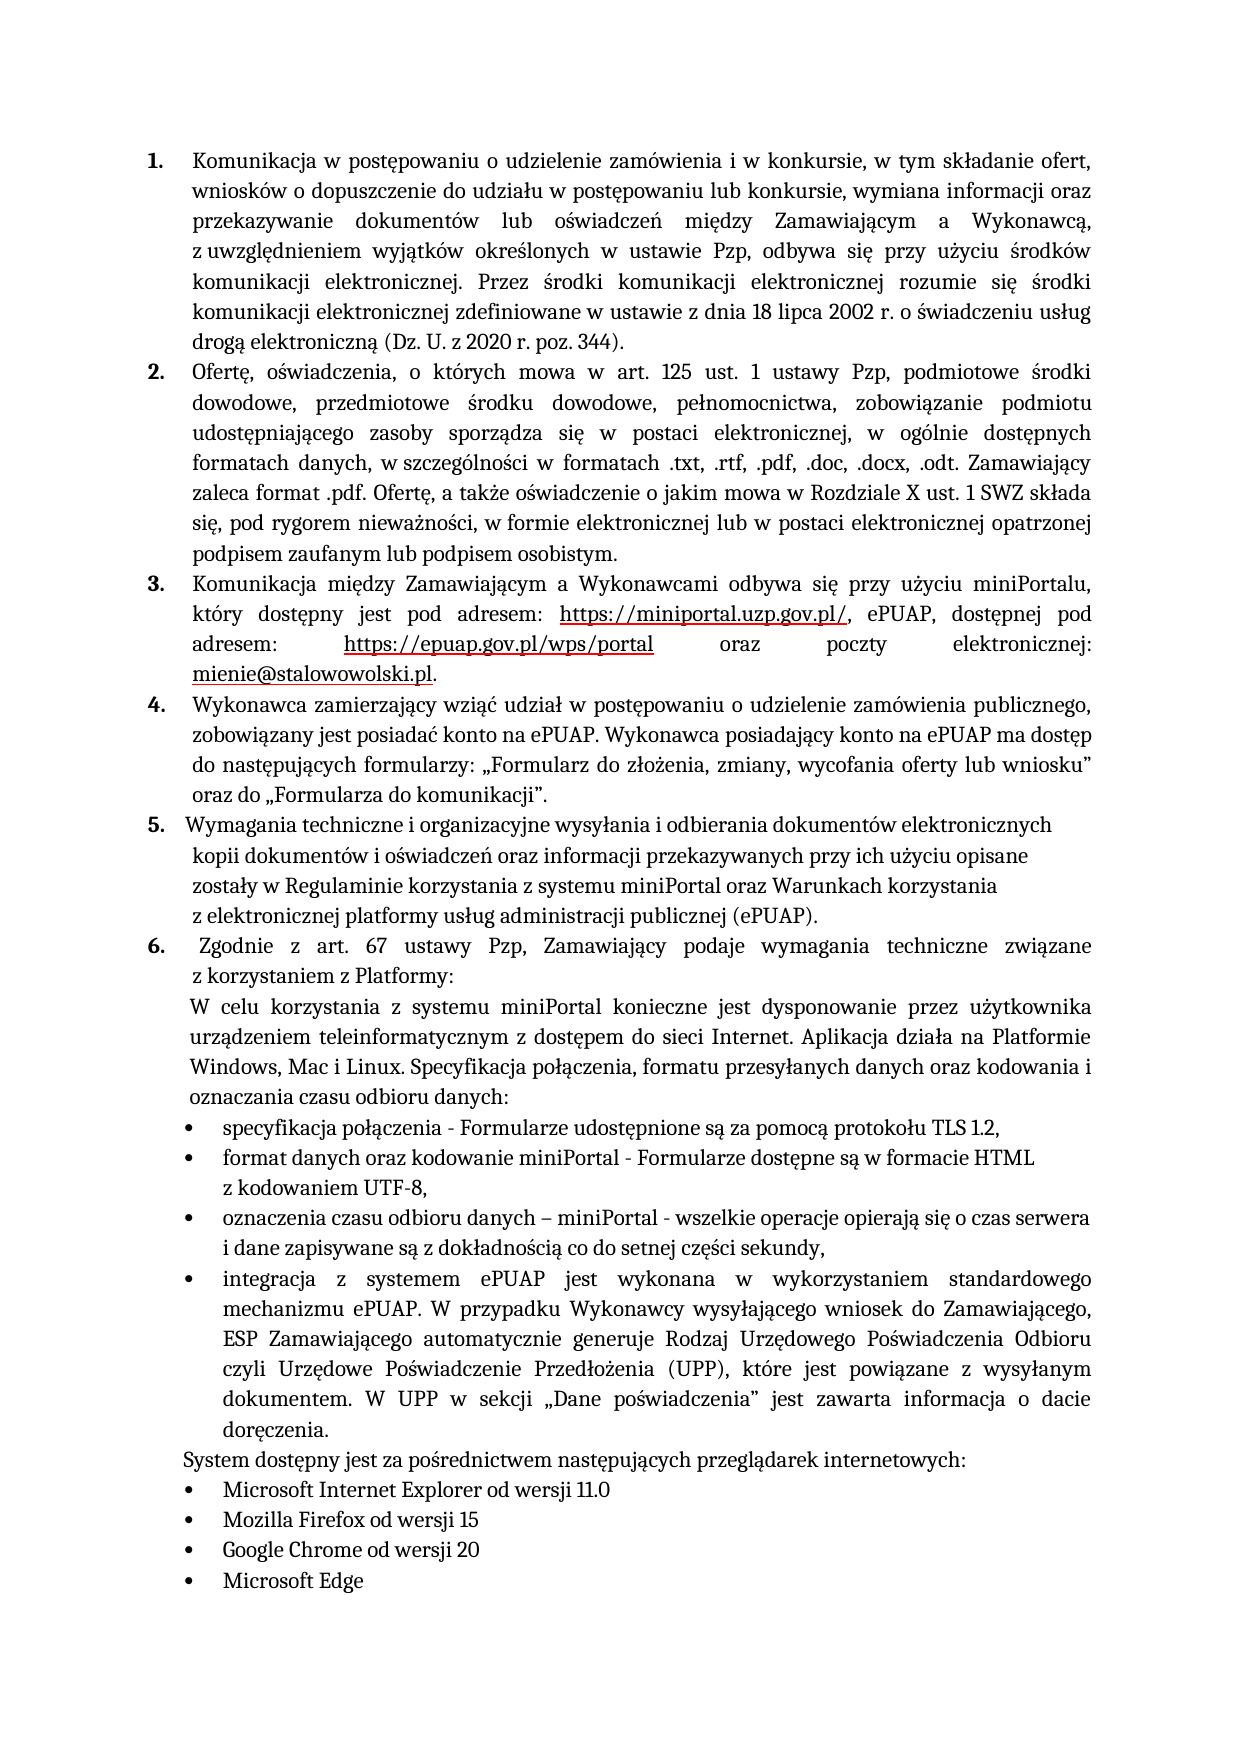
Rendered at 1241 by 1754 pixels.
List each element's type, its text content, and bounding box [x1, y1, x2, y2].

text 6. Zgodnie z art. 67 ustawy Pzp, Zamawiający podaje wymagania techniczne związane z korzystaniem z Platformy: [148, 933, 1092, 990]
text 1. Komunikacja w postępowaniu o udzielenie zamówienia i w konkursie, w tym składanie ofert, wniosków o dopuszczenie do udziału w postępowaniu lub konkursie, wymiana informacji oraz przekazywanie dokumentów lub oświadczeń między Zamawiającym a Wykonawcą, z uwzględnieniem wyjątków określonych w ustawie Pzp, odbywa się przy użyciu środków komunikacji elektronicznej. Przez środki komunikacji elektronicznej rozumie się środki komunikacji elektronicznej zdefiniowane w ustawie z dnia 18 lipca 2002 r. o świadczeniu usług drogą elektroniczną (Dz. U. z 2020 r. poz. 344). [148, 148, 1092, 355]
list Google Chrome od wersji 20 [185, 1537, 1092, 1564]
text System dostępny jest za pośrednictwem następujących przeglądarek internetowych: [177, 1447, 1092, 1473]
text 3. Komunikacja między Zamawiającym a Wykonawcami odbywa się przy użyciu miniPortalu, który dostępny jest pod adresem: https://miniportal.uzp.gov.pl/, ePUAP, dostępnej pod adresem: https://epuap.gov.pl/wps/portal oraz poczty elektronicznej: mienie@stalowowolski.pl. [148, 571, 1092, 688]
text 5. Wymagania techniczne i organizacyjne wysyłania i odbierania dokumentów elektronicznych kopii dokumentów i oświadczeń oraz informacji przekazywanych przy ich użyciu opisane zostały w Regulaminie korzystania z systemu miniPortal oraz Warunkach korzystania z elektronicznej platformy usług administracji publicznej (ePUAP). [148, 812, 1092, 929]
list specyfikacja połączenia - Formularze udostępnione są za pomocą protokołu TLS 1.2, [185, 1114, 1092, 1141]
list integracja z systemem ePUAP jest wykonana w wykorzystaniem standardowego mechanizmu ePUAP. W przypadku Wykonawcy wysyłającego wniosek do Zamawiającego, ESP Zamawiającego automatycznie generuje Rodzaj Urzędowego Poświadczenia Odbioru czyli Urzędowe Poświadczenie Przedłożenia (UPP), które jest powiązane z wysyłanym dokumentem. W UPP w sekcji „Dane poświadczenia” jest zawarta informacja o dacie doręczenia. [185, 1265, 1092, 1443]
list Microsoft Internet Explorer od wersji 11.0 [185, 1477, 1092, 1503]
list Microsoft Edge [185, 1567, 1092, 1594]
list oznaczenia czasu odbioru danych – miniPortal - wszelkie operacje opierają się o czas serwera i dane zapisywane są z dokładnością co do setnej części sekundy, [185, 1205, 1092, 1262]
text 2. Ofertę, oświadczenia, o których mowa w art. 125 ust. 1 ustawy Pzp, podmiotowe środki dowodowe, przedmiotowe środku dowodowe, pełnomocnictwa, zobowiązanie podmiotu udostępniającego zasoby sporządza się w postaci elektronicznej, w ogólnie dostępnych formatach danych, w szczególności w formatach .txt, .rtf, .pdf, .doc, .docx, .odt. Zamawiający zaleca format .pdf. Ofertę, a także oświadczenie o jakim mowa w Rozdziale X ust. 1 SWZ składa się, pod rygorem nieważności, w formie elektronicznej lub w postaci elektronicznej opatrzonej podpisem zaufanym lub podpisem osobistym. [148, 359, 1092, 567]
list format danych oraz kodowanie miniPortal - Formularze dostępne są w formacie HTML z kodowaniem UTF-8, [185, 1144, 1092, 1201]
text 4. Wykonawca zamierzający wziąć udział w postępowaniu o udzielenie zamówienia publicznego, zobowiązany jest posiadać konto na ePUAP. Wykonawca posiadający konto na ePUAP ma dostęp do następujących formularzy: „Formularz do złożenia, zmiany, wycofania oferty lub wniosku” oraz do „Formularza do komunikacji”. [148, 691, 1092, 808]
list Mozilla Firefox od wersji 15 [185, 1507, 1092, 1533]
text W celu korzystania z systemu miniPortal konieczne jest dysponowanie przez użytkownika urządzeniem teleinformatycznym z dostępem do sieci Internet. Aplikacja działa na Platformie Windows, Mac i Linux. Specyfikacja połączenia, formatu przesyłanych danych oraz kodowania i oznaczania czasu odbioru danych: [189, 993, 1092, 1111]
